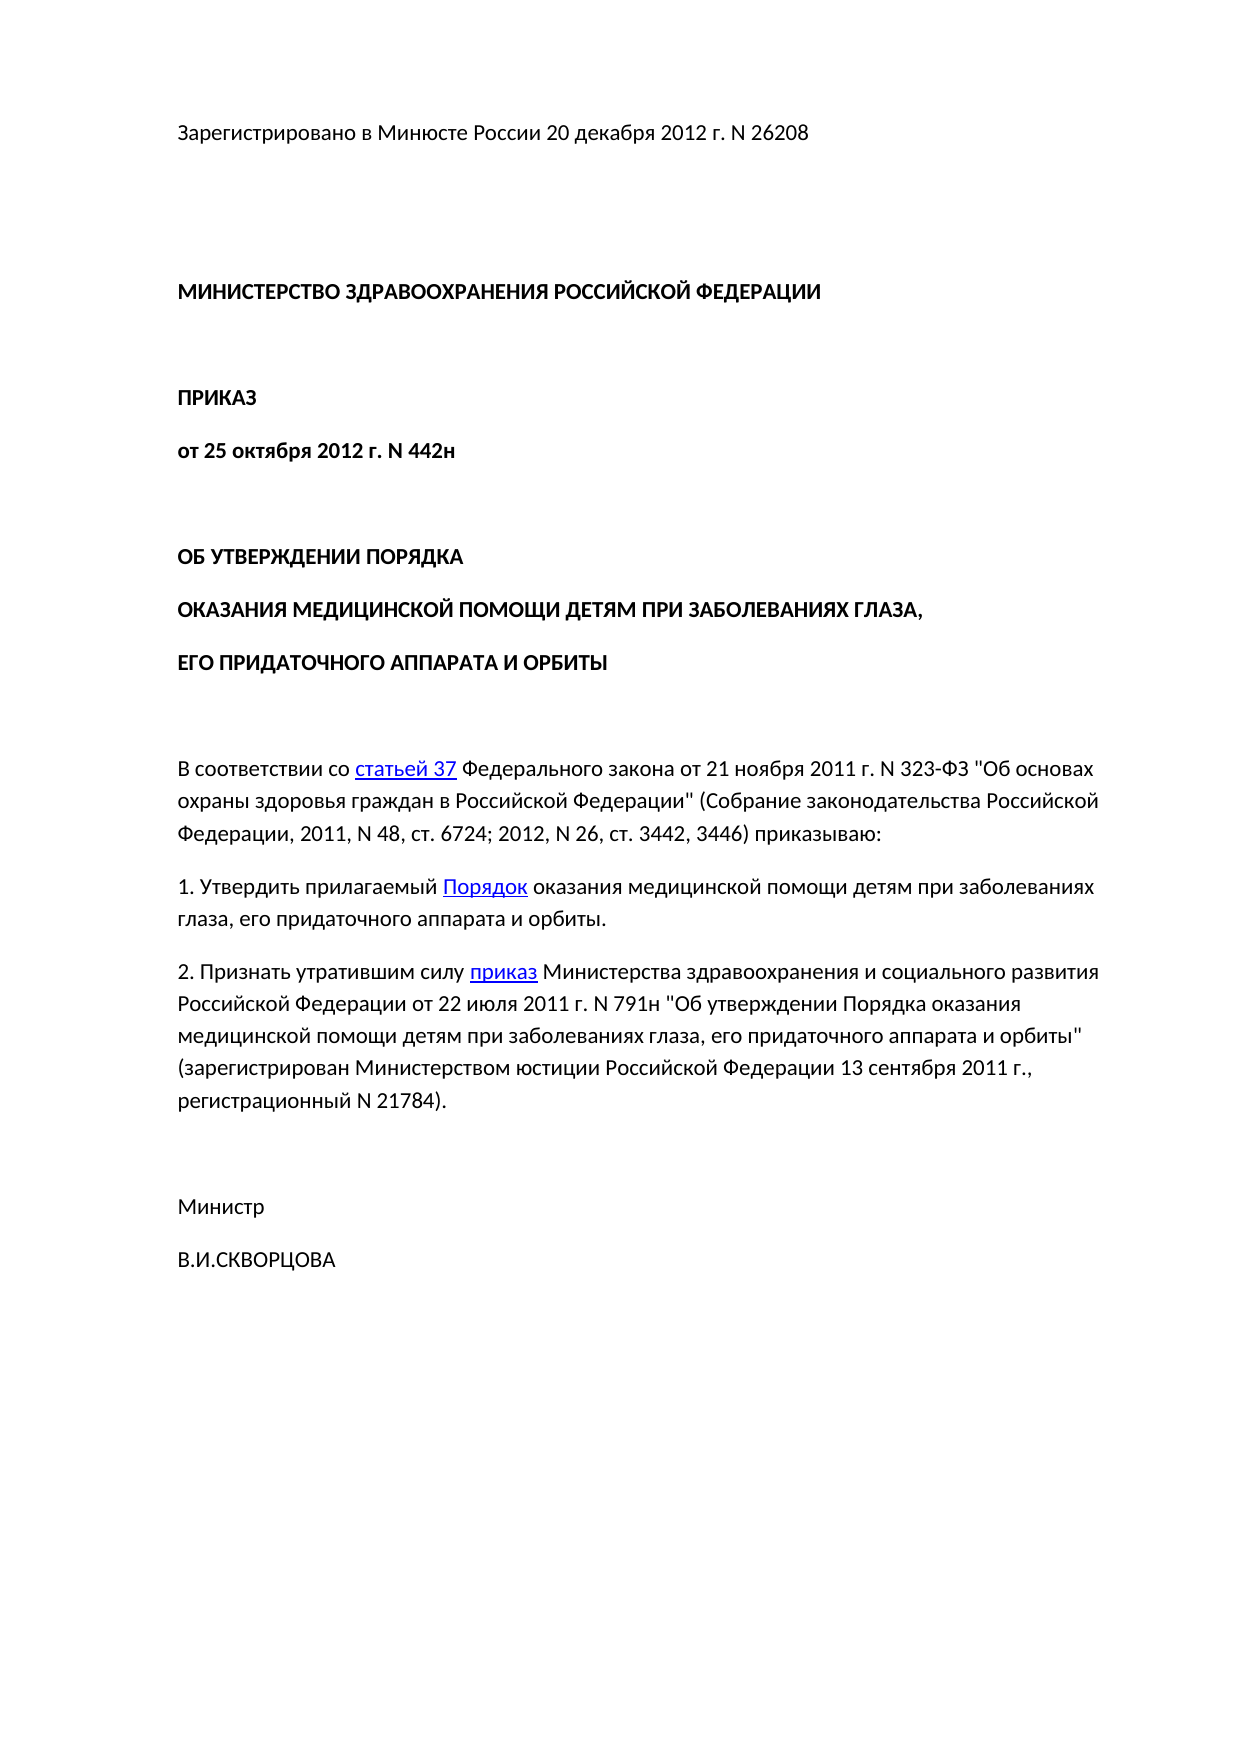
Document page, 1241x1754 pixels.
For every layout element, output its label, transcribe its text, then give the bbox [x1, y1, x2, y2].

text 1. Утвердить прилагаемый Порядок оказания медицинской помощи детям при заболеваниях глаза, его придаточного аппарата и орбиты. [177, 872, 1152, 932]
text В.И.СКВОРЦОВА [177, 1245, 1152, 1273]
text Зарегистрировано в Минюсте России 20 декабря 2012 г. N 26208 [177, 118, 1152, 146]
text Министр [177, 1192, 1152, 1220]
text от 25 октября 2012 г. N 442н [177, 436, 1152, 464]
text ОКАЗАНИЯ МЕДИЦИНСКОЙ ПОМОЩИ ДЕТЯМ ПРИ ЗАБОЛЕВАНИЯХ ГЛАЗА, [177, 595, 1152, 623]
text МИНИСТЕРСТВО ЗДРАВООХРАНЕНИЯ РОССИЙСКОЙ ФЕДЕРАЦИИ [177, 277, 1152, 305]
text ОБ УТВЕРЖДЕНИИ ПОРЯДКА [177, 542, 1152, 570]
text ЕГО ПРИДАТОЧНОГО АППАРАТА И ОРБИТЫ [177, 648, 1152, 676]
text В соответствии со статьей 37 Федерального закона от 21 ноября 2011 г. N 323-ФЗ "Об основах охраны здоровья граждан в Российской Федерации" (Собрание законодательства Российской Федерации, 2011, N 48, ст. 6724; 2012, N 26, ст. 3442, 3446) приказываю: [177, 754, 1152, 847]
text ПРИКАЗ [177, 383, 1152, 411]
text 2. Признать утратившим силу приказ Министерства здравоохранения и социального развития Российской Федерации от 22 июля 2011 г. N 791н "Об утверждении Порядка оказания медицинской помощи детям при заболеваниях глаза, его придаточного аппарата и орбиты" (зарегистрирован Министерством юстиции Российской Федерации 13 сентября 2011 г., регистрационный N 21784). [177, 957, 1152, 1114]
